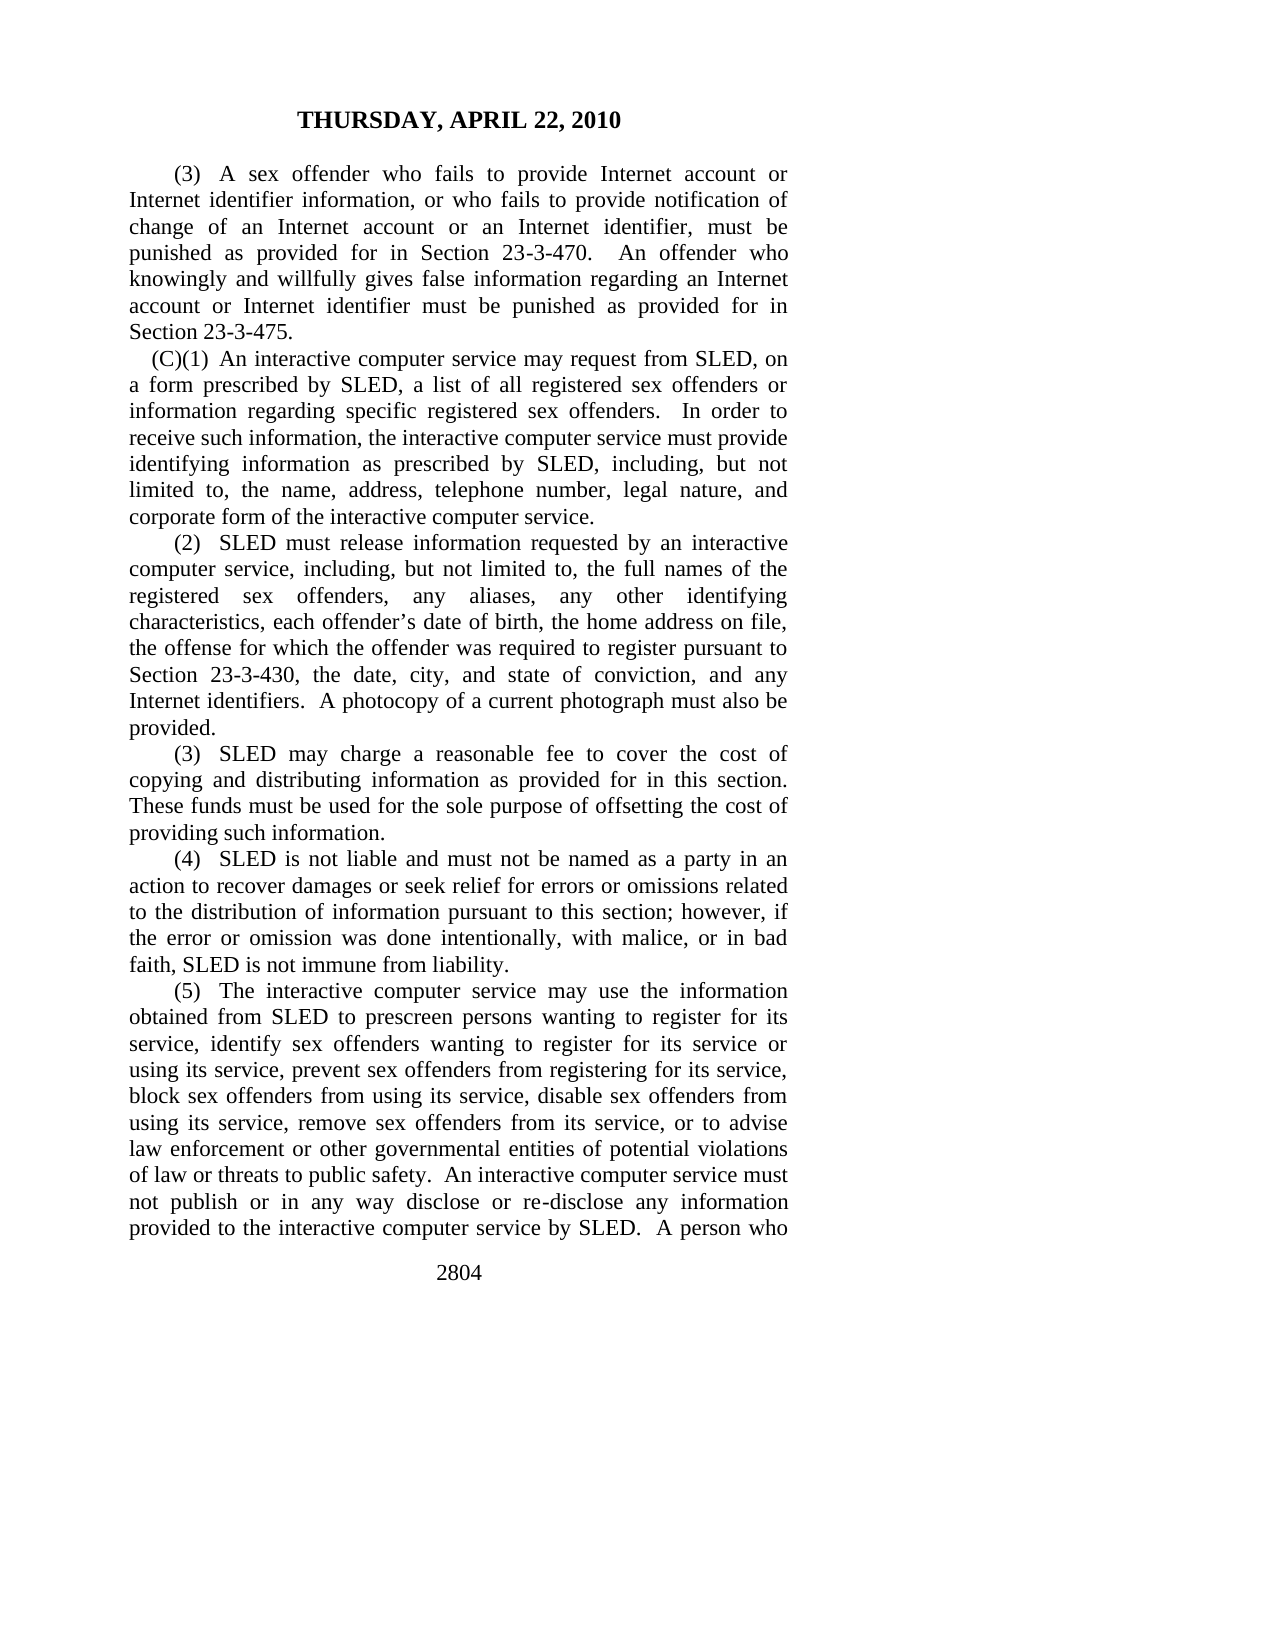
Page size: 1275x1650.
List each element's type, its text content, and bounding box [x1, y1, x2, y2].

text (3) A sex offender who fails to provide Internet account or Internet identifier information, or who fails to provide notification of change of an Internet account or an Internet identifier, must be punished as provided for in Section 23-3-470. An offender who knowingly and willfully gives false information regarding an Internet account or Internet identifier must be punished as provided for in Section 23-3-475. [129, 160, 789, 344]
text (2) SLED must release information requested by an interactive computer service, including, but not limited to, the full names of the registered sex offenders, any aliases, any other identifying characteristics, each offender’s date of birth, the home address on file, the offense for which the offender was required to register pursuant to Section 23-3-430, the date, city, and state of conviction, and any Internet identifiers. A photocopy of a current photograph must also be provided. [129, 529, 789, 740]
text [129, 977, 789, 1241]
text (4) SLED is not liable and must not be named as a party in an action to recover damages or seek relief for errors or omissions related to the distribution of information pursuant to this section; however, if the error or omission was done intentionally, with malice, or in bad faith, SLED is not immune from liability. [129, 845, 789, 977]
text (3) SLED may charge a reasonable fee to cover the cost of copying and distributing information as provided for in this section. These funds must be used for the sole purpose of offsetting the cost of providing such information. [129, 740, 789, 845]
text (C)(1) An interactive computer service may request from SLED, on a form prescribed by SLED, a list of all registered sex offenders or information regarding specific registered sex offenders. In order to receive such information, the interactive computer service must provide identifying information as prescribed by SLED, including, but not limited to, the name, address, telephone number, legal nature, and corporate form of the interactive computer service. [129, 344, 789, 529]
